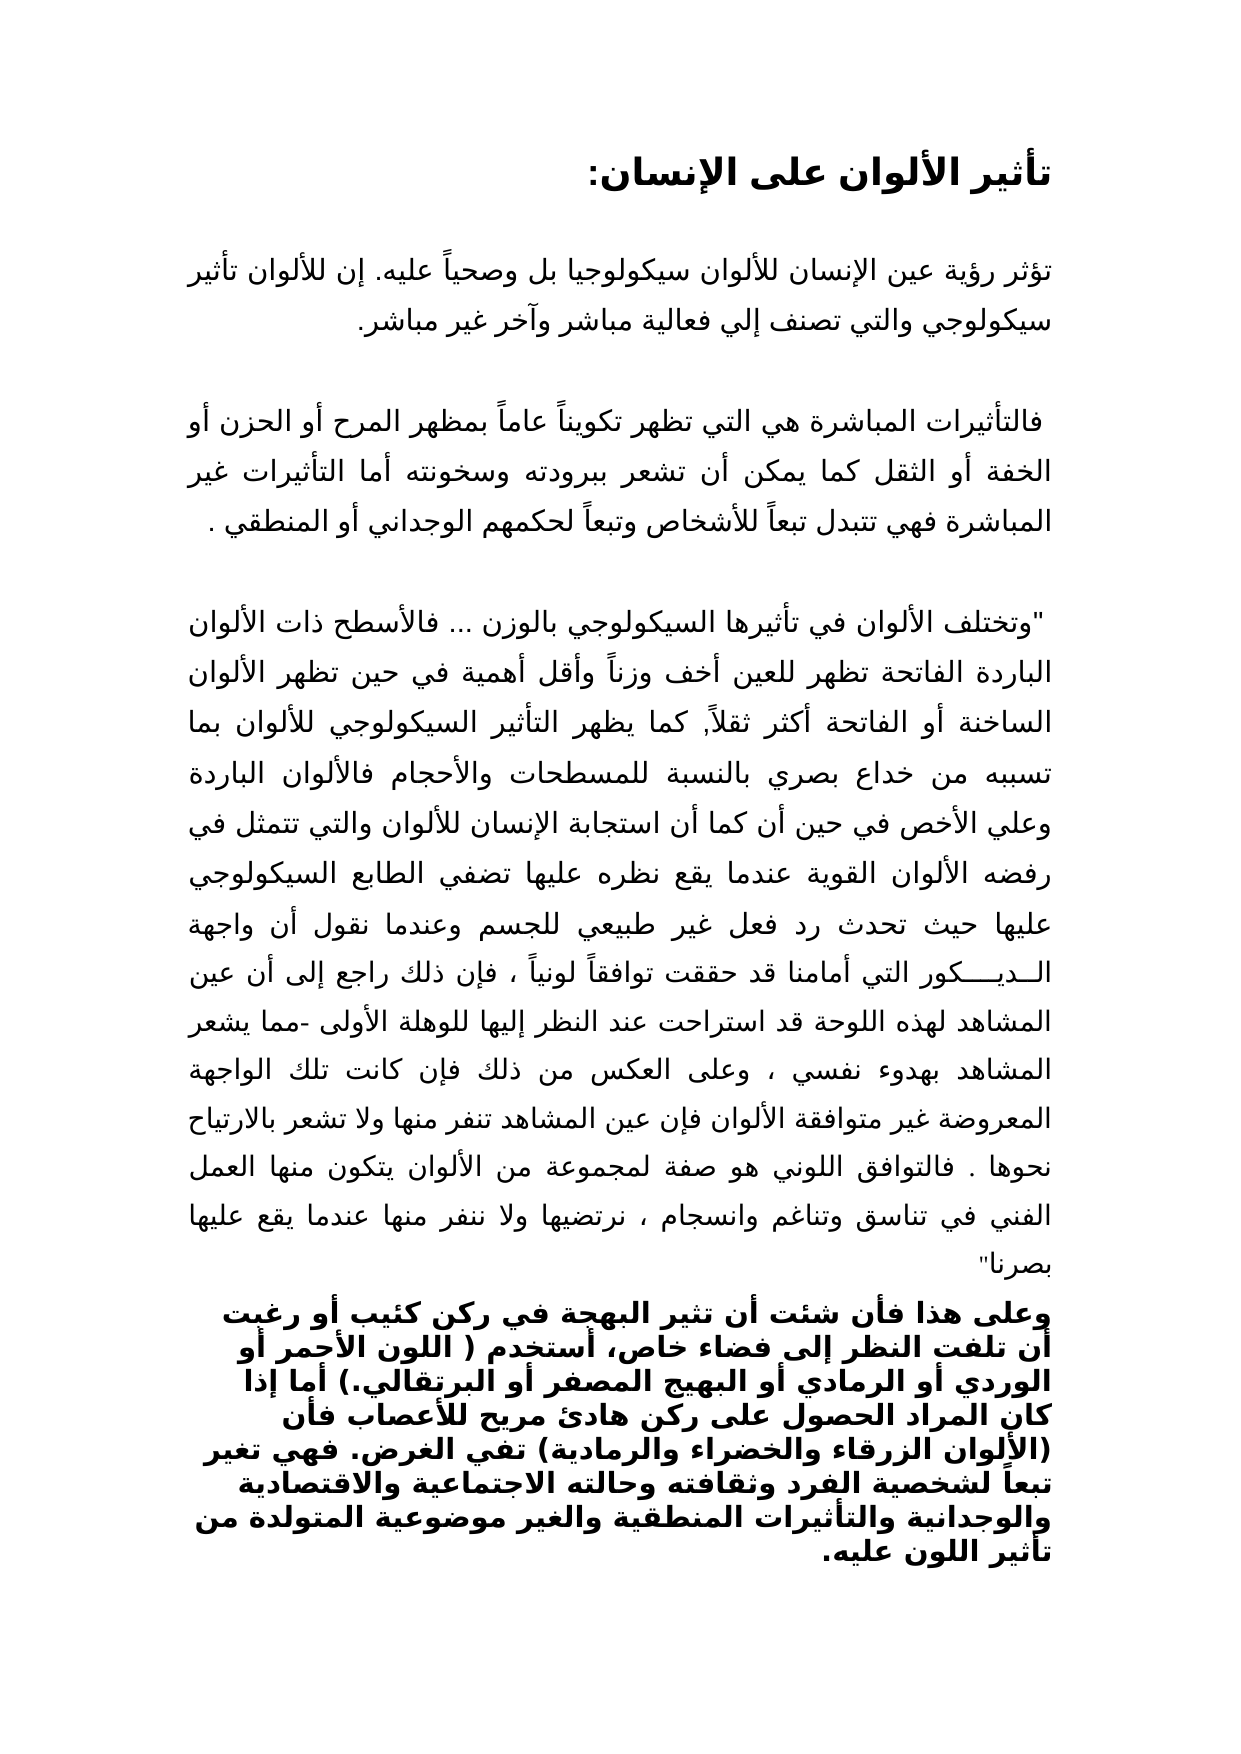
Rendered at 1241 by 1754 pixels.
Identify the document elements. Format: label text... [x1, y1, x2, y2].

text "وتختلف الألوان في تأثيرها السيكولوجي بالوزن ... فالأسطح ذات الألوان الباردة الفاتحة تظهر للعين أخف وزناً وأقل أهمية في حين تظهر الألوان الساخنة أو الفاتحة أكثر ثقلاً, كما يظهر التأثير السيكولوجي للألوان بما تسببه من خداع بصري بالنسبة للمسطحات والأحجام فالألوان الباردة وعلي الأخص في حين أن كما أن استجابة الإنسان للألوان والتي تتمثل في رفضه الألوان القوية عندما يقع نظره عليها تضفي الطابع السيكولوجي عليها حيث تحدث رد فعل غير طبيعي للجسم وعندما نقول أن واجهة الــديــــكور التي أمامنا قد حققت توافقاً لونياً ، فإن ذلك راجع إلى أن عين المشاهد لهذه اللوحة قد استراحت عند النظر إليها للوهلة الأولى -مما يشعر المشاهد بهدوء نفسي ، وعلى العكس من ذلك فإن كانت تلك الواجهة المعروضة غير متوافقة الألوان فإن عين المشاهد تنفر منها ولا تشعر بالارتياح نحوها . فالتوافق اللوني هو صفة لمجموعة من الألوان يتكون منها العمل الفني في تناسق وتناغم وانسجام ، نرتضيها ولا ننفر منها عندما يقع عليها بصرنا" [187, 554, 1053, 1280]
text تؤثر رؤية عين الإنسان للألوان سيكولوجيا بل وصحياً عليه. إن للألوان تأثير سيكولوجي والتي تصنف إلي فعالية مباشر وآخر غير مباشر. [187, 253, 1053, 336]
text وعلى هذا فأن شئت أن تثير البهجة في ركن كئيب أو رغبت أن تلفت النظر إلى فضاء خاص، أستخدم ( اللون الأحمر أو الوردي أو الرمادي أو البهيج المصفر أو البرتقالي.) أما إذا كان المراد الحصول على ركن هادئ مريح للأعصاب فأن (الألوان الزرقاء والخضراء والرمادية) تفي الغرض. فهي تغير تبعاً لشخصية الفرد وثقافته وحالته الاجتماعية والاقتصادية والوجدانية والتأثيرات المنطقية والغير موضوعية المتولدة من تأثير اللون عليه. [187, 1296, 1053, 1568]
text فالتأثيرات المباشرة هي التي تظهر تكويناً عاماً بمظهر المرح أو الحزن أو الخفة أو الثقل كما يمكن أن تشعر ببرودته وسخونته أما التأثيرات غير المباشرة فهي تتبدل تبعاً للأشخاص وتبعاً لحكمهم الوجداني أو المنطقي . [187, 353, 1053, 538]
text تأثير الألوان على الإنسان: [187, 150, 1053, 193]
